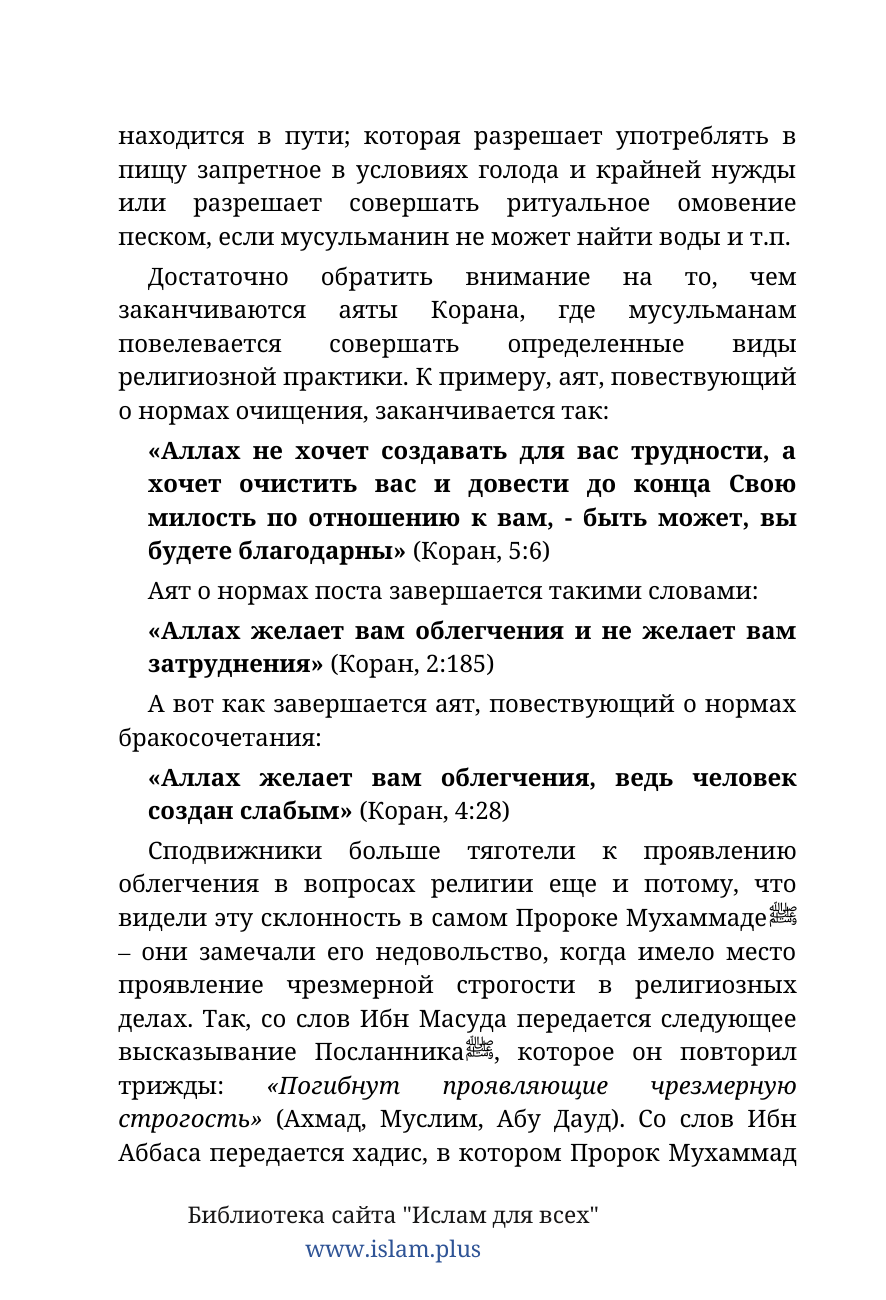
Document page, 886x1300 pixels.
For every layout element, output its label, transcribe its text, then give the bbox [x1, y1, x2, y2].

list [118, 834, 797, 1168]
list «Аллах желает вам облегчения и не желает вам затруднения» (Коран, 2:185) [148, 614, 797, 680]
list «Аллах не хочет создавать для вас трудности, а хочет очистить вас и довести до конца Свою милость по отношению к вам, - быть может, вы будете благодарны» (Коран, 5:6) [148, 433, 797, 567]
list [118, 119, 797, 252]
list Аят о нормах поста завершается такими словами: [118, 574, 797, 607]
list А вот как завершается аят, повествующий о нормах бракосочетания: [118, 687, 797, 753]
list «Аллах желает вам облегчения, ведь человек создан слабым» (Коран, 4:28) [148, 760, 797, 827]
list Достаточно обратить внимание на то, чем заканчиваются аяты Корана, где мусульманам повелевается совершать определенные виды религиозной практики. К примеру, аят, повествующий о нормах очищения, заканчивается так: [118, 259, 797, 426]
